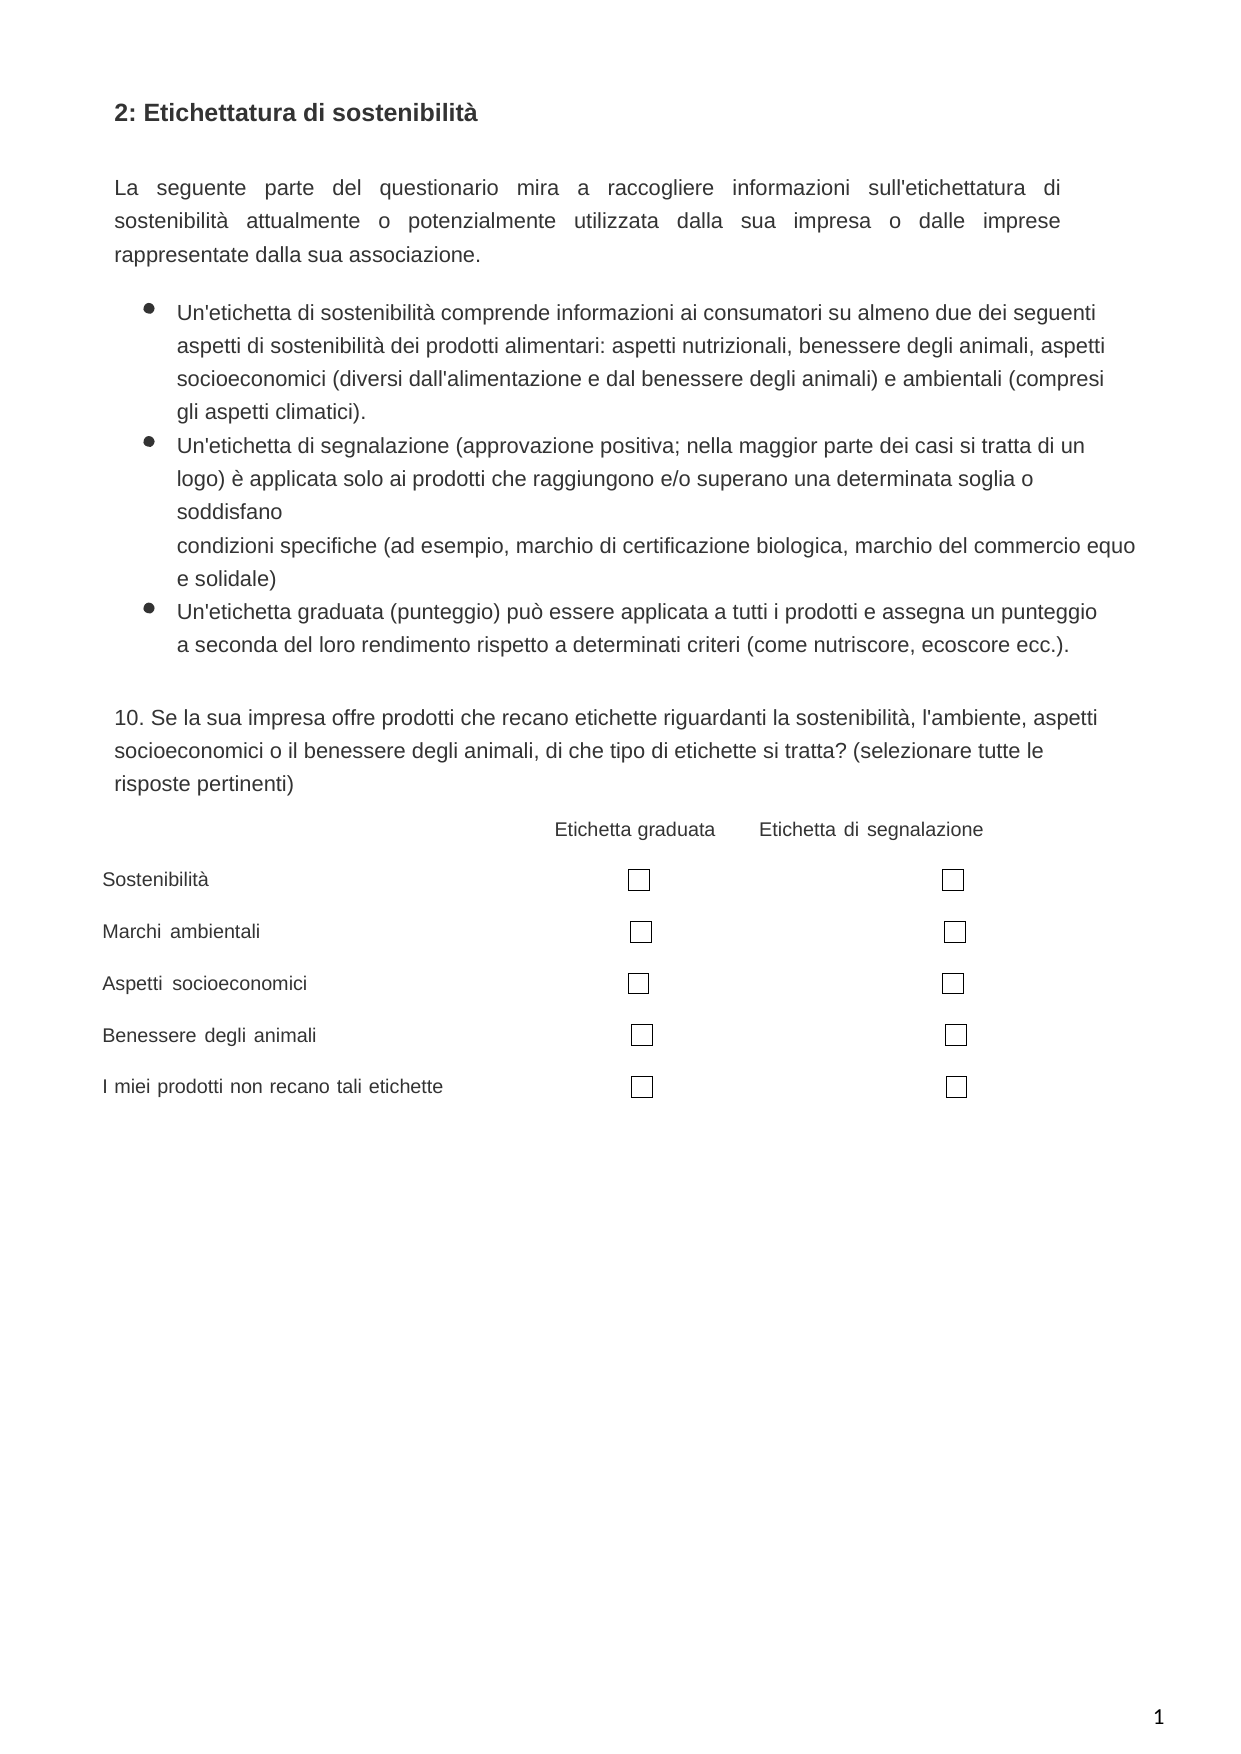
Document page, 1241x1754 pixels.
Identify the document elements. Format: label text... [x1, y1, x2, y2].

text I miei prodotti non recano tali etichette [102, 1075, 1176, 1098]
text Benessere degli animali [102, 1023, 1176, 1046]
text condizioni specifiche (ad esempio, marchio di certificazione biologica, marchio del commercio equo e solidale) [177, 532, 1154, 591]
text La seguente parte del questionario mira a raccogliere informazioni sull'etichettatura di sostenibilità attualmente o potenzialmente utilizzata dalla sua impresa o dalle imprese rappresentate dalla sua associazione. [114, 175, 1062, 267]
text Aspetti socioeconomici [102, 972, 1176, 994]
text Un'etichetta di sostenibilità comprende informazioni ai consumatori su almeno due dei seguenti aspetti di sostenibilità dei prodotti alimentari: aspetti nutrizionali, benessere degli animali, aspetti socioeconomici (diversi dall'alimentazione e dal benessere degli animali) e ambientali (compresi gli aspetti climatici). [177, 299, 1133, 424]
list Se la sua impresa offre prodotti che recano etichette riguardanti la sostenibilità, l'ambiente, aspetti socioeconomici o il benessere degli animali, di che tipo di etichette si tratta? (selezionare tutte le risposte pertinenti) [114, 705, 1127, 797]
text Un'etichetta di segnalazione (approvazione positiva; nella maggior parte dei casi si tratta di un logo) è applicata solo ai prodotti che raggiungono e/o superano una determinata soglia o soddisfano [177, 433, 1140, 524]
text Etichetta graduata Etichetta di segnalazione [171, 818, 985, 840]
text Marchi ambientali [102, 920, 1176, 943]
text Un'etichetta graduata (punteggio) può essere applicata a tutti i prodotti e assegna un punteggio a seconda del loro rendimento rispetto a determinati criteri (come nutriscore, ecoscore ecc.). [177, 599, 1116, 658]
subtitle 2: Etichettatura di sostenibilità [114, 98, 1176, 127]
text Sostenibilità [102, 868, 985, 891]
